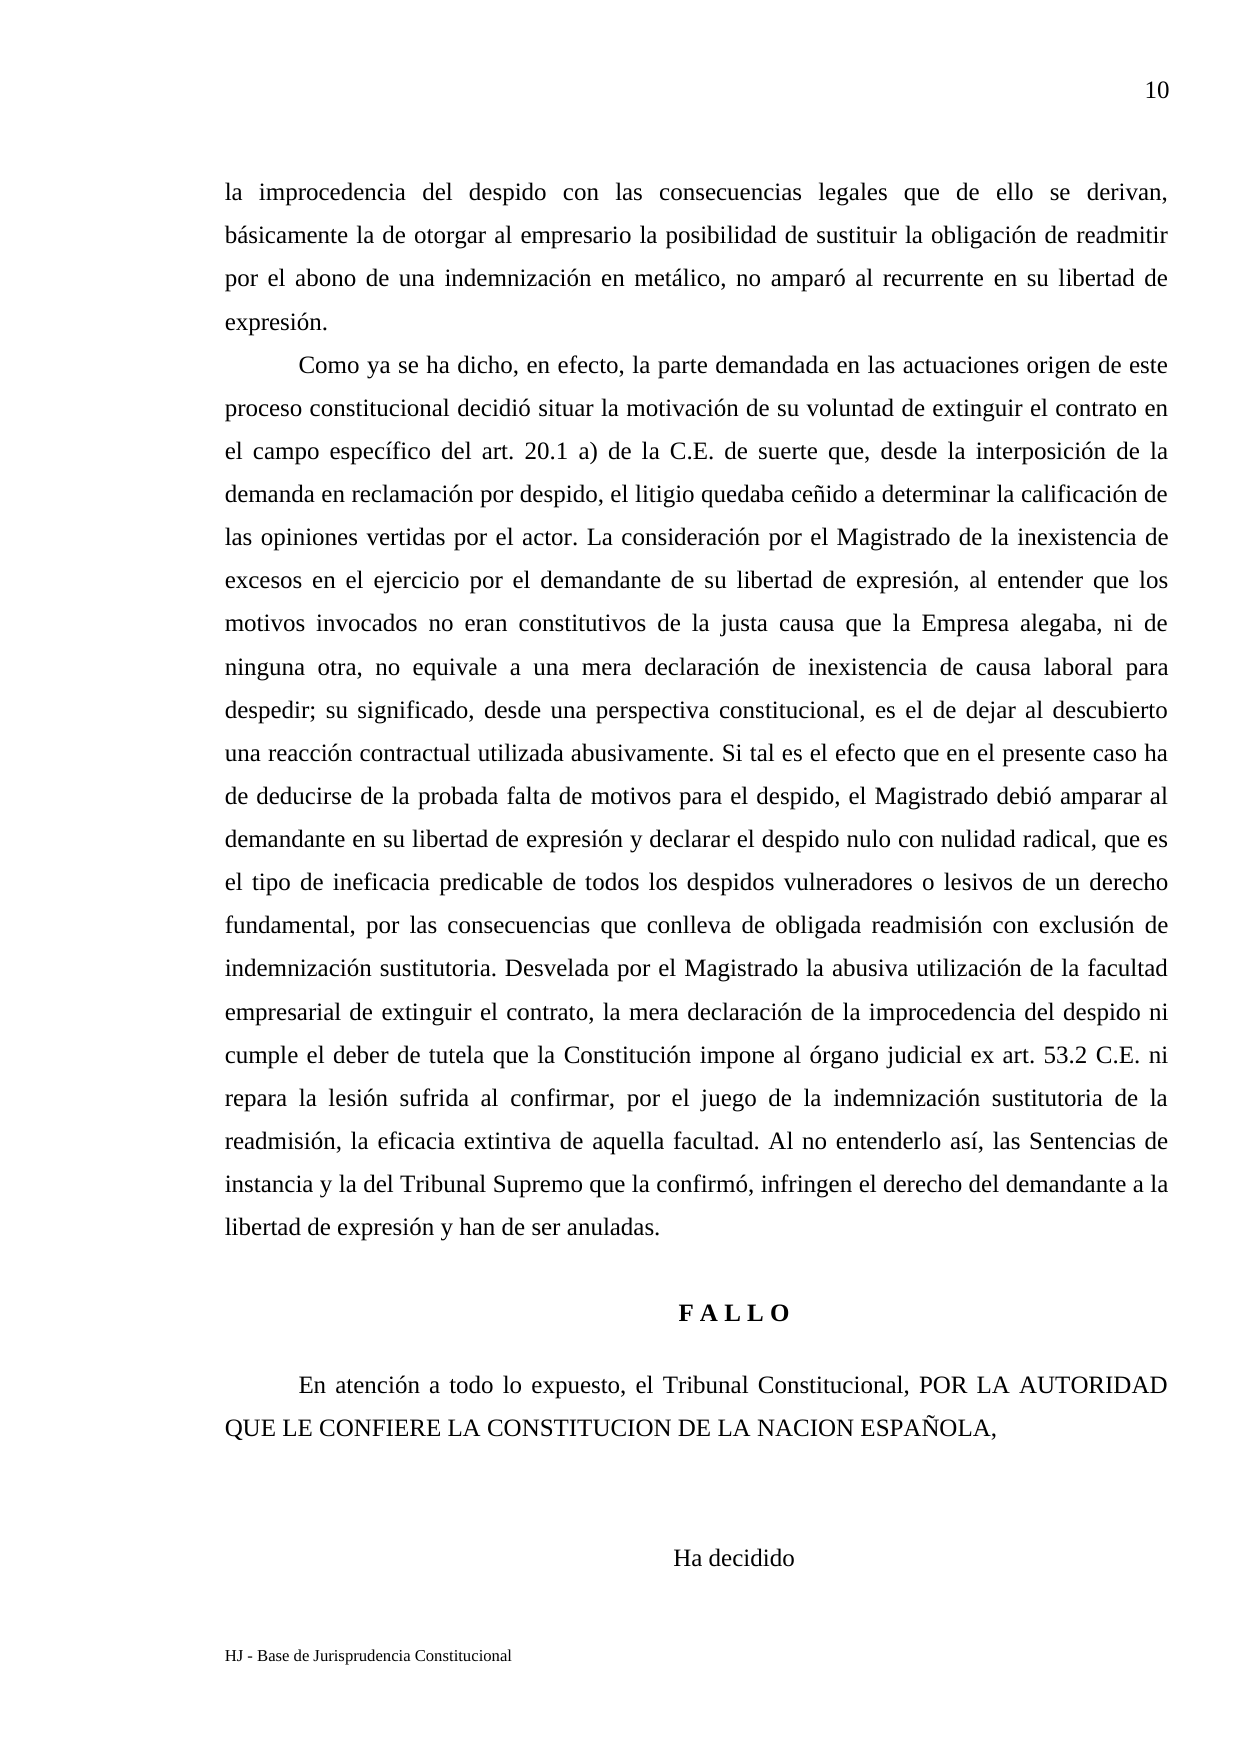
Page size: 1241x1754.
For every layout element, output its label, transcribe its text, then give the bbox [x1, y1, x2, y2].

text Como ya se ha dicho, en efecto, la parte demandada en las actuaciones origen de este proceso constitucional decidió situar la motivación de su voluntad de extinguir el contrato en el campo específico del art. 20.1 a) de la C.E. de suerte que, desde la interposición de la demanda en reclamación por despido, el litigio quedaba ceñido a determinar la calificación de las opiniones vertidas por el actor. La consideración por el Magistrado de la inexistencia de excesos en el ejercicio por el demandante de su libertad de expresión, al entender que los motivos invocados no eran constitutivos de la justa causa que la Empresa alegaba, ni de ninguna otra, no equivale a una mera declaración de inexistencia de causa laboral para despedir; su significado, desde una perspectiva constitucional, es el de dejar al descubierto una reacción contractual utilizada abusivamente. Si tal es el efecto que en el presente caso ha de deducirse de la probada falta de motivos para el despido, el Magistrado debió amparar al demandante en su libertad de expresión y declarar el despido nulo con nulidad radical, que es el tipo de ineficacia predicable de todos los despidos vulneradores o lesivos de un derecho fundamental, por las consecuencias que conlleva de obligada readmisión con exclusión de indemnización sustitutoria. Desvelada por el Magistrado la abusiva utilización de la facultad empresarial de extinguir el contrato, la mera declaración de la improcedencia del despido ni cumple el deber de tutela que la Constitución impone al órgano judicial ex art. 53.2 C.E. ni repara la lesión sufrida al confirmar, por el juego de la indemnización sustitutoria de la readmisión, la eficacia extintiva de aquella facultad. Al no entenderlo así, las Sentencias de instancia y la del Tribunal Supremo que la confirmó, infringen el derecho del demandante a la libertad de expresión y han de ser anuladas. [224, 350, 1169, 1241]
subtitle F A L L O [224, 1298, 1169, 1327]
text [224, 177, 1169, 335]
text Ha decidido [224, 1543, 1169, 1572]
text En atención a todo lo expuesto, el Tribunal Constitucional, POR LA AUTORIDAD QUE LE CONFIERE LA CONSTITUCION DE LA NACION ESPAÑOLA, [224, 1370, 1169, 1442]
